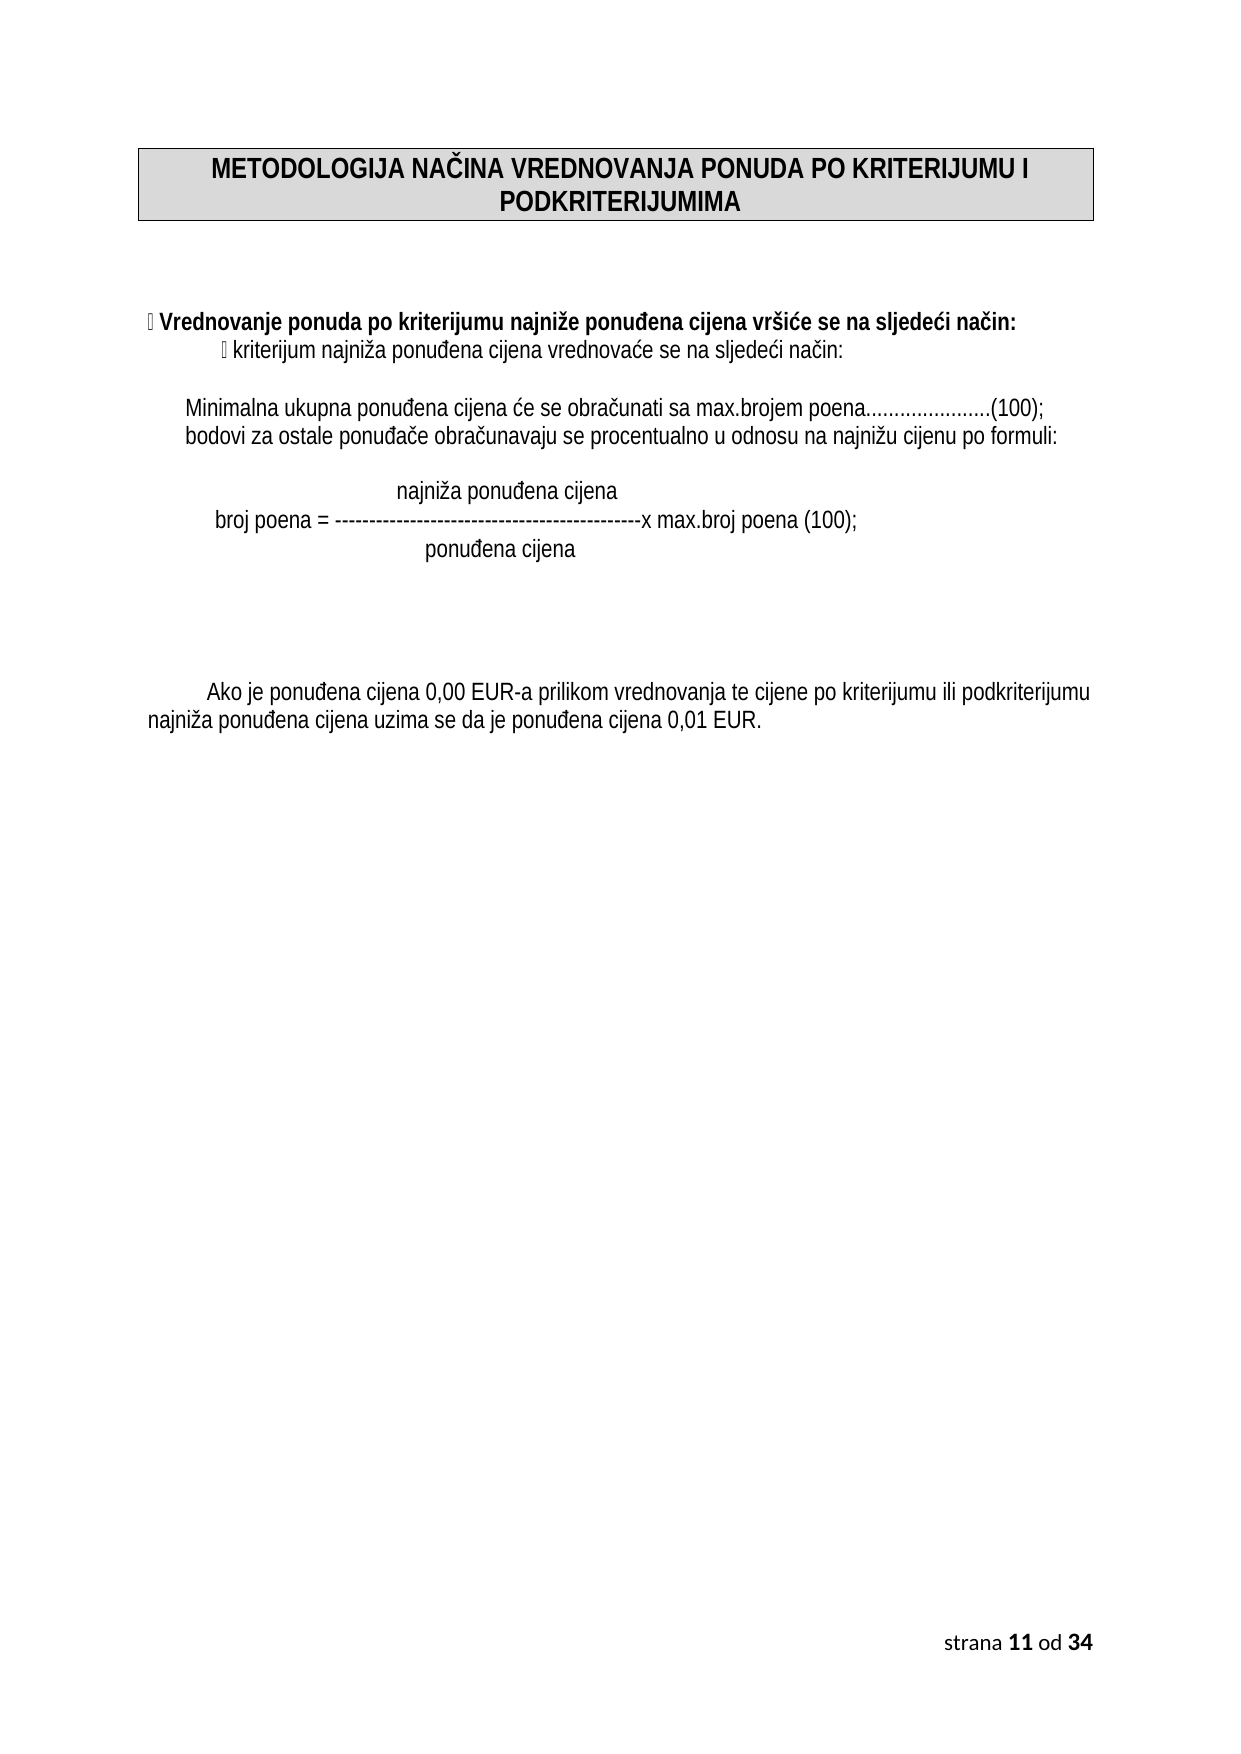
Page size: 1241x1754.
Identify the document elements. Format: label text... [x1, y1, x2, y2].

text broj poena = ---------------------------------------------x max.broj poena (100); [215, 505, 1093, 533]
text bodovi za ostale ponuđače obračunavaju se procentualno u odnosu na najnižu cijenu po formuli: [185, 421, 1093, 450]
text  kriterijum najniža ponuđena cijena vrednovaće se na sljedeći način: [148, 335, 1093, 364]
text  Vrednovanje ponuda po kriterijumu najniže ponuđena cijena vršiće se na sljedeći način: [747, 307, 1093, 335]
text METODOLOGIJA NAČINA VREDNOVANJA PONUDA PO KRITERIJUMU I PODKRITERIJUMIMA [139, 149, 1093, 220]
text najniža ponuđena cijena [215, 476, 1093, 505]
text ponuđena cijena [215, 533, 1093, 562]
text Ako je ponuđena cijena 0,00 EUR-a prilikom vrednovanja te cijene po kriterijumu ili podkriterijumu najniža ponuđena cijena uzima se da je ponuđena cijena 0,01 EUR. [148, 677, 1093, 734]
text Minimalna ukupna ponuđena cijena će se obračunati sa max.brojem poena......................(100); [185, 393, 1093, 421]
